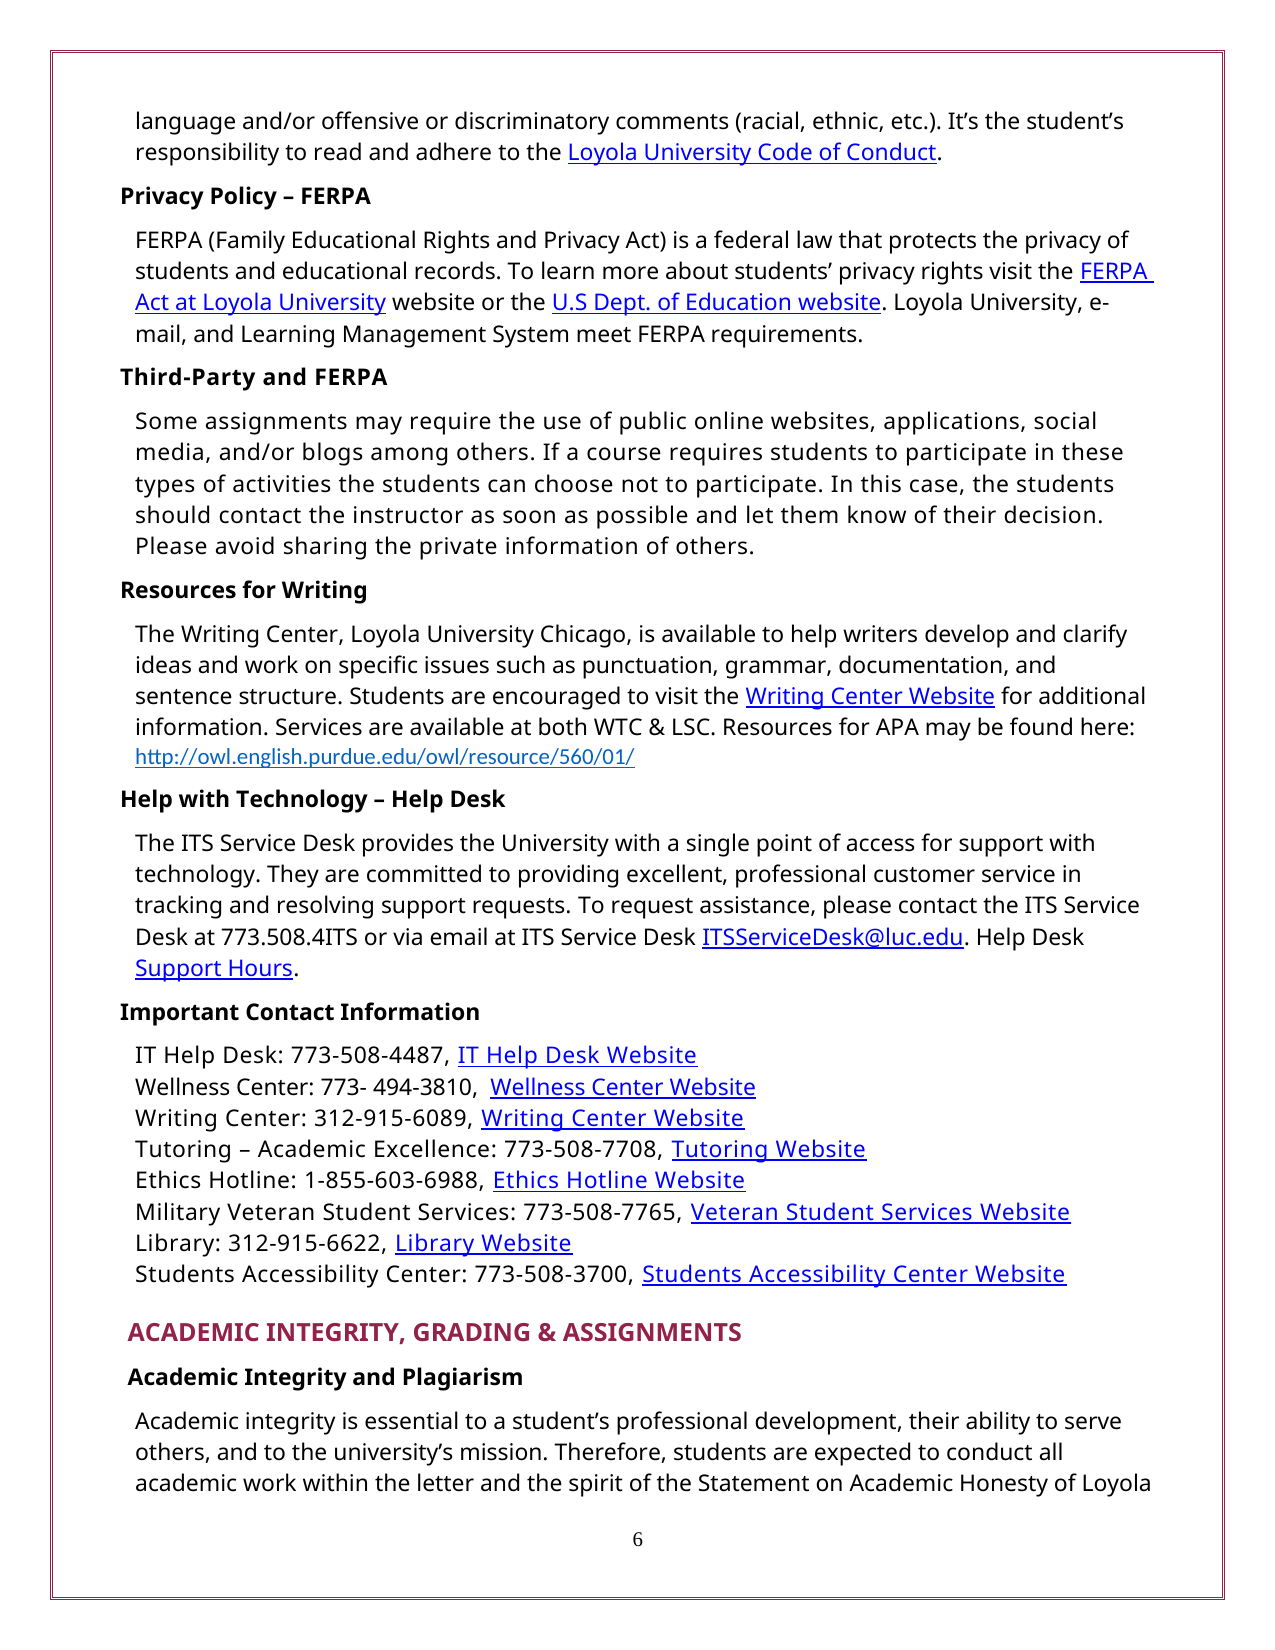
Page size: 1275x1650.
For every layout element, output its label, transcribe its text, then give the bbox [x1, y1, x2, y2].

text Privacy Policy – FERPA [120, 180, 1155, 211]
text IT Help Desk: 773-508-4487, IT Help Desk Website [135, 1039, 1155, 1071]
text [135, 105, 1155, 167]
text Wellness Center: 773- 494-3810, Wellness Center Website Writing Center: 312-915-6089, Writing Center Website Tutoring – Academic Excellence: 773-508-7708, Tutoring Website Ethics Hotline: 1-855-603-6988, Ethics Hotline Website Military Veteran Student Services: 773-508-7765, Veteran Student Services Website Library: 312-915-6622, Library Website [135, 1071, 1155, 1258]
text The Writing Center, Loyola University Chicago, is available to help writers develop and clarify ideas and work on specific issues such as punctuation, grammar, documentation, and sentence structure. Students are encouraged to visit the Writing Center Website for additional information. Services are available at both WTC & LSC. Resources for APA may be found here: http://owl.english.purdue.edu/owl/resource/560/01/ [135, 617, 1155, 771]
text The ITS Service Desk provides the University with a single point of access for support with technology. They are committed to providing excellent, professional customer service in tracking and resolving support requests. To request assistance, please contact the ITS Service Desk at 773.508.4ITS or via email at ITS Service Desk ITSServiceDesk@luc.edu. Help Desk Support Hours. [135, 827, 1155, 983]
text Students Accessibility Center: 773-508-3700, Students Accessibility Center Website [135, 1258, 1155, 1289]
text Important Contact Information [120, 996, 1155, 1027]
text ACADEMIC INTEGRITY, GRADING & ASSIGNMENTS [120, 1314, 1155, 1348]
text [135, 1404, 1155, 1498]
text Some assignments may require the use of public online websites, applications, social media, and/or blogs among others. If a course requires students to participate in these types of activities the students can choose not to participate. In this case, the students should contact the instructor as soon as possible and let them know of their decision. Please avoid sharing the private information of others. [135, 405, 1155, 561]
text FERPA (Family Educational Rights and Privacy Act) is a federal law that protects the privacy of students and educational records. To learn more about students’ privacy rights visit the FERPA Act at Loyola University website or the U.S Dept. of Education website. Loyola University, e-mail, and Learning Management System meet FERPA requirements. [135, 224, 1155, 349]
text Third-Party and FERPA [120, 361, 1155, 392]
text Resources for Writing [120, 574, 1155, 605]
text Academic Integrity and Plagiarism [120, 1361, 1155, 1392]
text Help with Technology – Help Desk [120, 783, 1155, 814]
